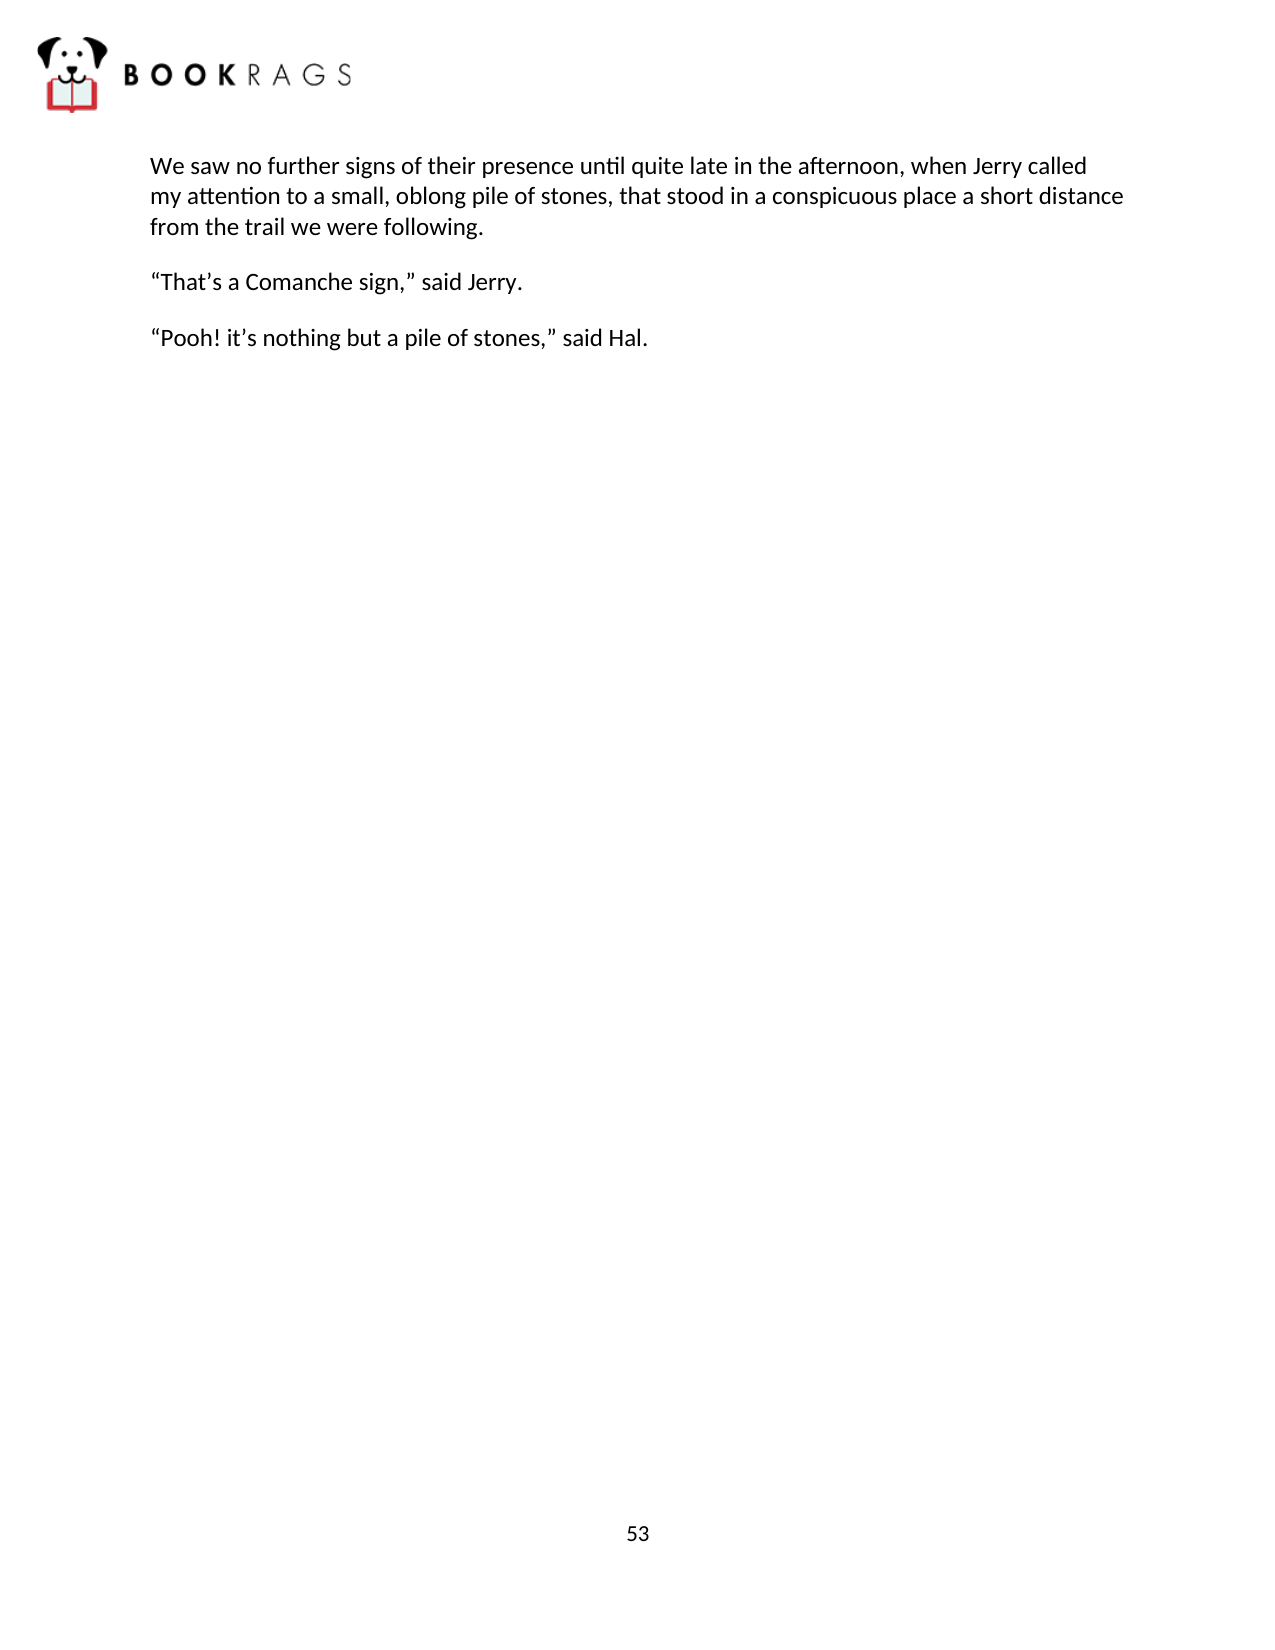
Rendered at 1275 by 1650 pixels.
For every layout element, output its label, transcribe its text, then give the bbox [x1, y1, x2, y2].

text We saw no further signs of their presence until quite late in the afternoon, when Jerry called my attention to a small, oblong pile of stones, that stood in a conspicuous place a short distance from the trail we were following. [150, 150, 1125, 242]
picture [37, 37, 351, 113]
text “That’s a Comanche sign,” said Jerry. [150, 267, 1125, 297]
text “Pooh! it’s nothing but a pile of stones,” said Hal. [150, 322, 1125, 353]
